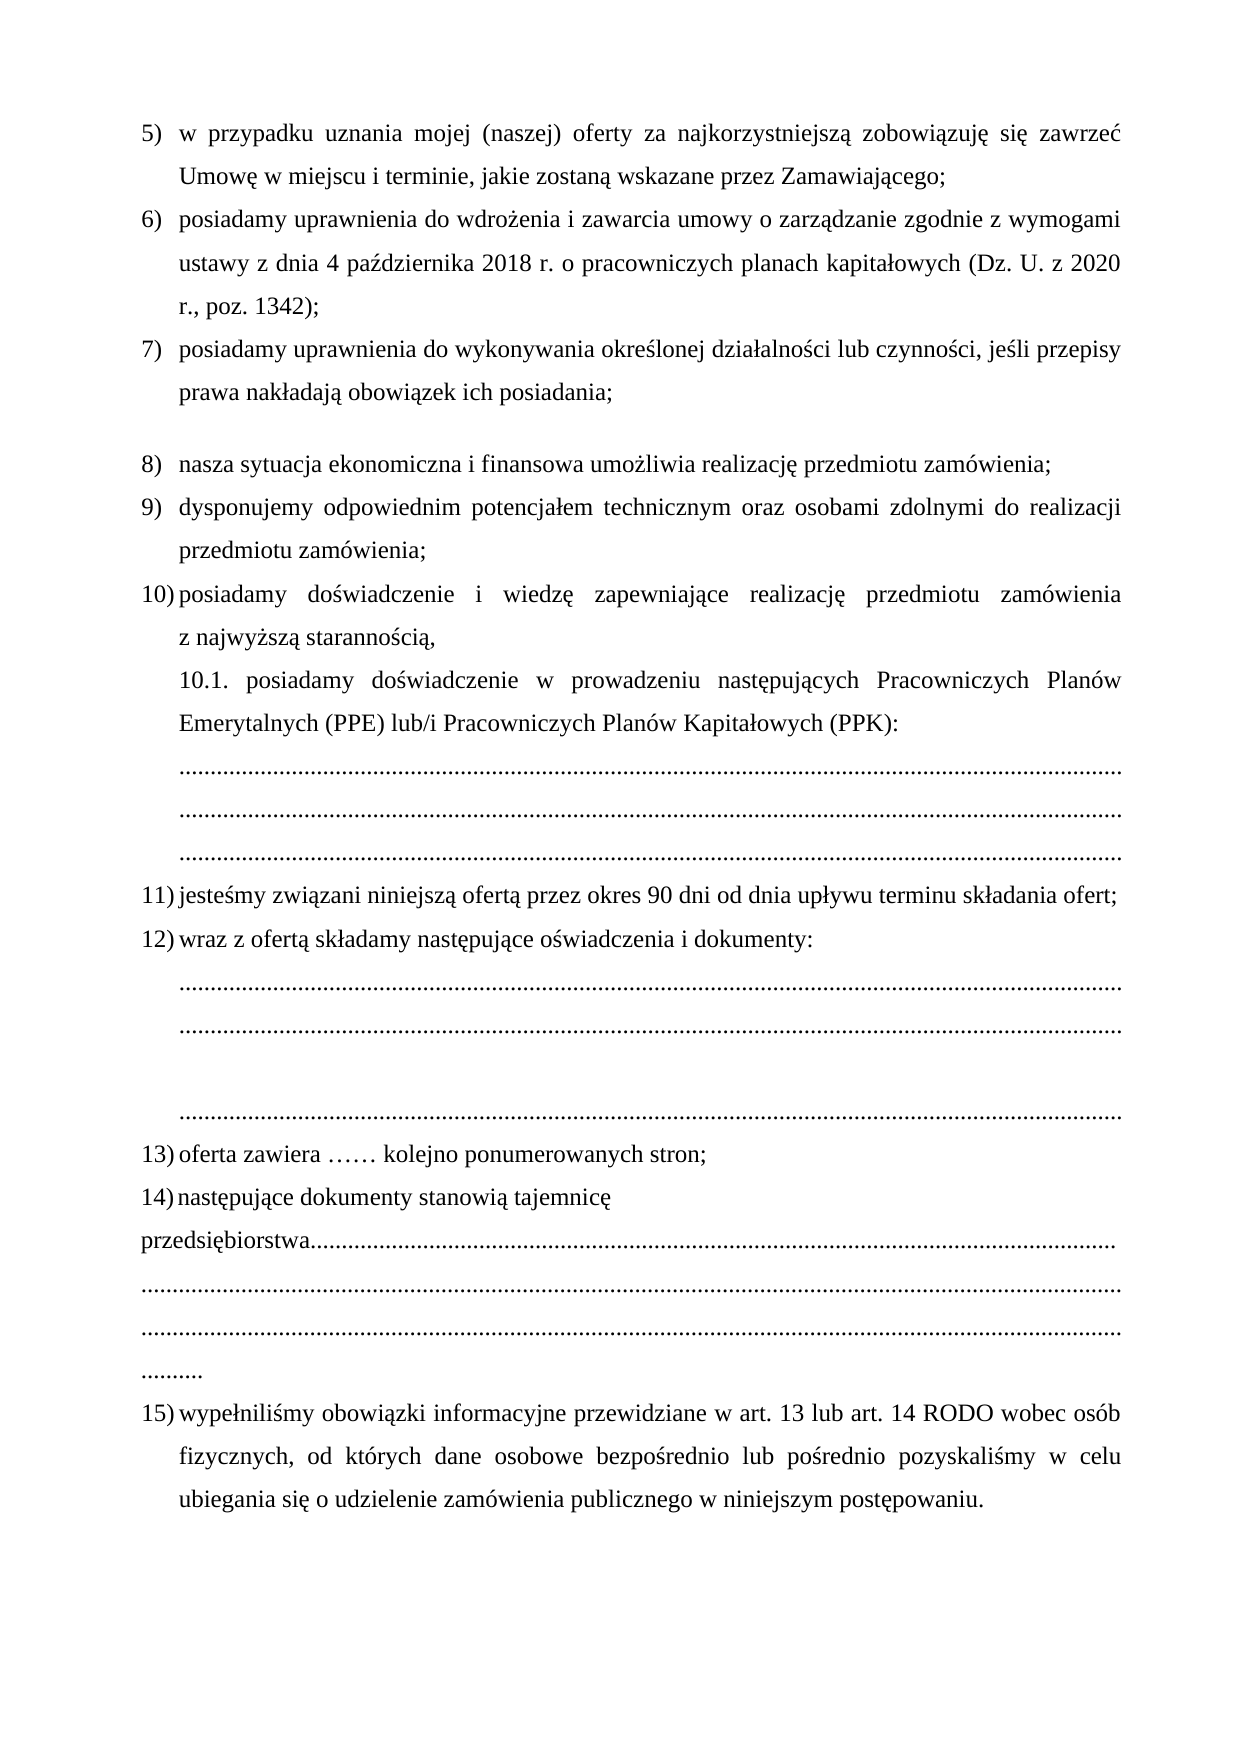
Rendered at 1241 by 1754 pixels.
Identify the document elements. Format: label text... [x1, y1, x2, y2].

list posiadamy doświadczenie i wiedzę zapewniające realizację przedmiotu zamówienia z najwyższą starannością, [141, 579, 1122, 651]
list 10.1. posiadamy doświadczenie w prowadzeniu następujących Pracowniczych Planów Emerytalnych (PPE) lub/i Pracowniczych Planów Kapitałowych (PPK): [178, 665, 1122, 737]
list .............................................................................................................................................................................................................................................................................................................. ....................................................................................................................................................... [178, 967, 1122, 1125]
list nasza sytuacja ekonomiczna i finansowa umożliwia realizację przedmiotu zamówienia; [141, 449, 1122, 478]
list posiadamy uprawnienia do wykonywania określonej działalności lub czynności, jeśli przepisy prawa nakładają obowiązek ich posiadania; [141, 334, 1122, 406]
list oferta zawiera …… kolejno ponumerowanych stron; [141, 1139, 1122, 1168]
list wypełniliśmy obowiązki informacyjne przewidziane w art. 13 lub art. 14 RODO wobec osób fizycznych, od których dane osobowe bezpośrednio lub pośrednio pozyskaliśmy w celu ubiegania się o udzielenie zamówienia publicznego w niniejszym postępowaniu. [141, 1398, 1122, 1513]
list w przypadku uznania mojej (naszej) oferty za najkorzystniejszą zobowiązuję się zawrzeć Umowę w miejscu i terminie, jakie zostaną wskazane przez Zamawiającego; [141, 118, 1122, 190]
list dysponujemy odpowiednim potencjałem technicznym oraz osobami zdolnymi do realizacji przedmiotu zamówienia; [141, 492, 1122, 564]
list posiadamy uprawnienia do wdrożenia i zawarcia umowy o zarządzanie zgodnie z wymogami ustawy z dnia 4 października 2018 r. o pracowniczych planach kapitałowych (Dz. U. z 2020 r., poz. 1342); [141, 204, 1122, 319]
list wraz z ofertą składamy następujące oświadczenia i dokumenty: [141, 924, 1122, 952]
list ..................................................................................................................................................................................................................................................................................................................................................................................................................................................................... [178, 751, 1122, 866]
list następujące dokumenty stanowią tajemnicę przedsiębiorstwa..................................................................................................................................................................................................................................................................................................................................................................................................................................................................... [141, 1182, 1122, 1384]
list jesteśmy związani niniejszą ofertą przez okres 90 dni od dnia upływu terminu składania ofert; [141, 881, 1122, 909]
